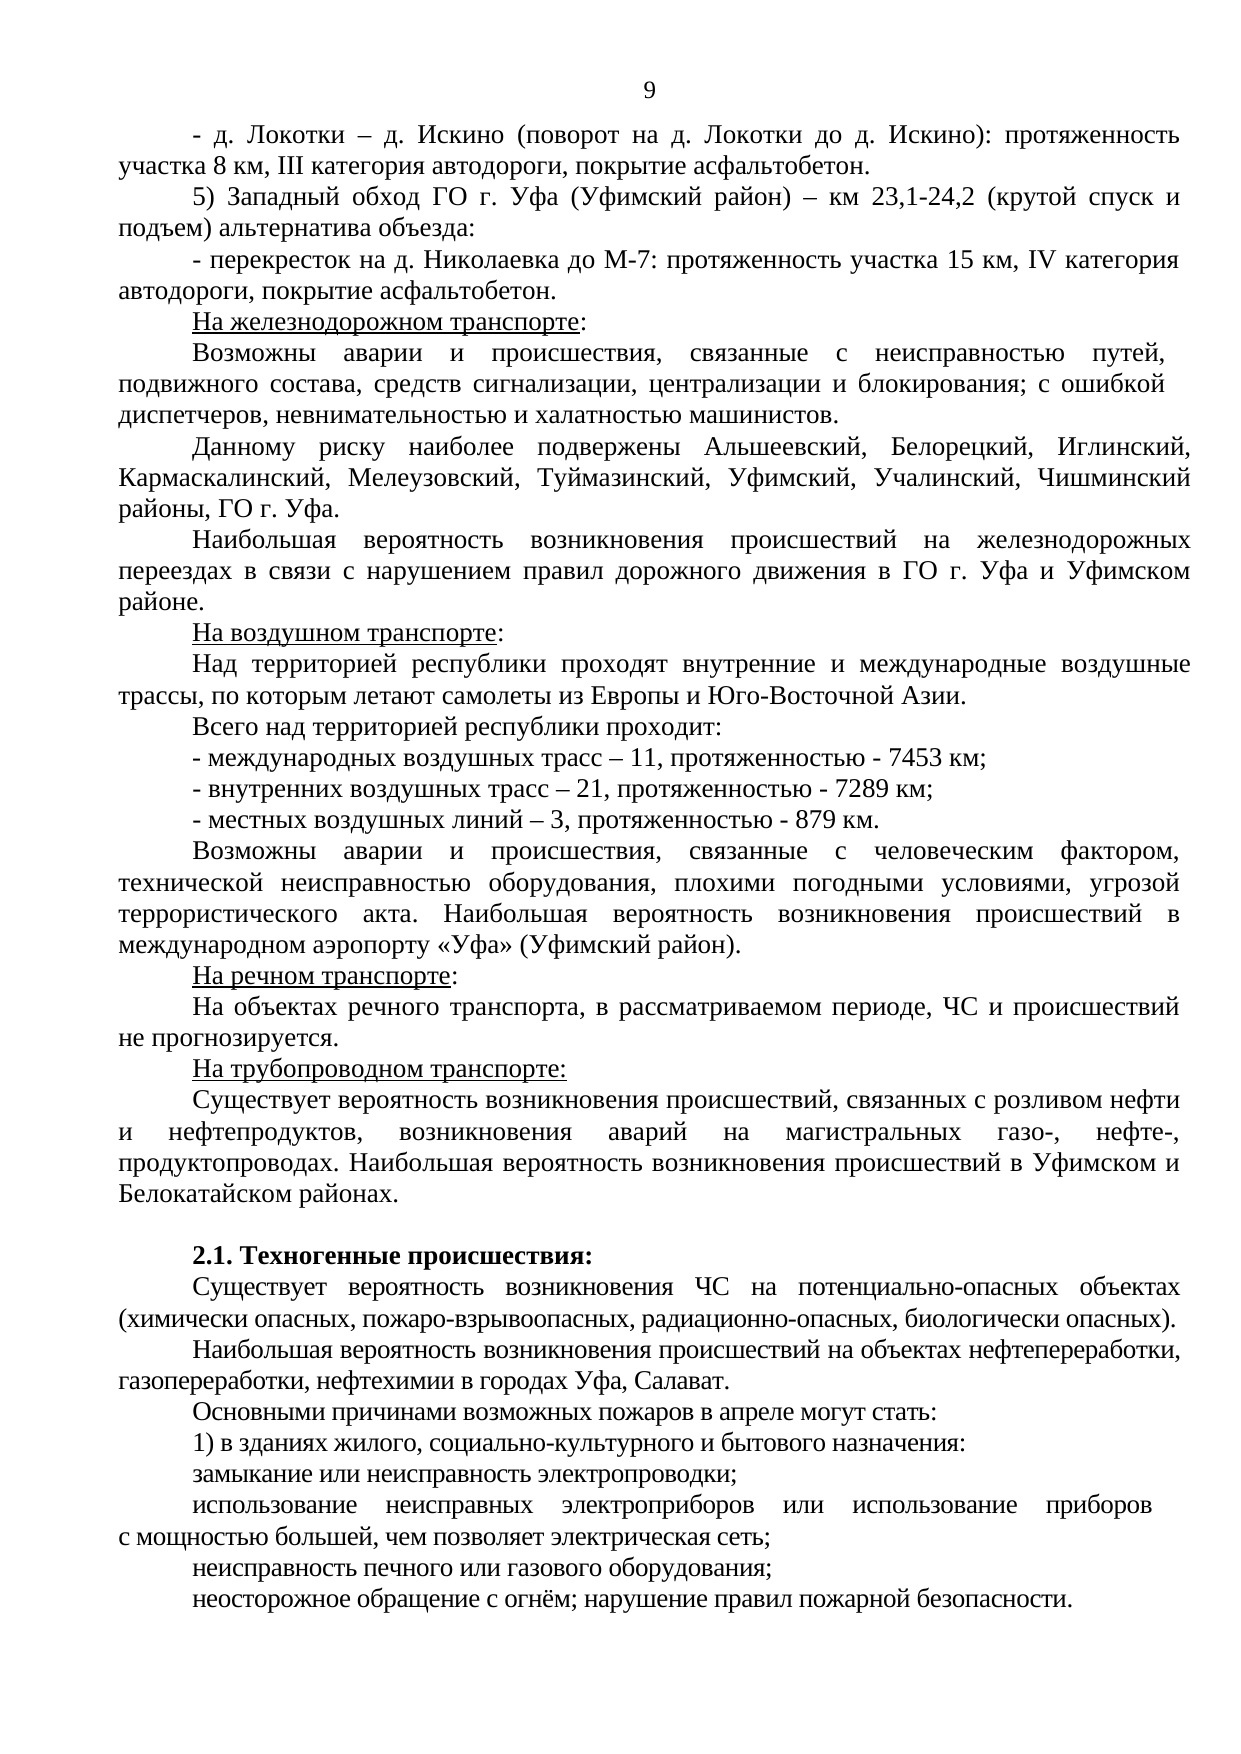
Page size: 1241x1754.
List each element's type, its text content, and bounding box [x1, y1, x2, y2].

text На воздушном транспорте: [118, 616, 1181, 648]
text На речном транспорте: [118, 959, 1181, 990]
text Возможны аварии и происшествия, связанные с неисправностью путей, подвижного состава, средств сигнализации, централизации и блокирования; с ошибкой диспетчеров, невнимательностью и халатностью машинистов. [118, 336, 1166, 429]
text использование неисправных электроприборов или использование приборов с мощностью большей, чем позволяет электрическая сеть; [118, 1488, 1181, 1551]
text Данному риску наиболее подвержены Альшеевский, Белорецкий, Иглинский, Кармаскалинский, Мелеузовский, Туймазинский, Уфимский, Учалинский, Чишминский районы, ГО г. Уфа. [118, 429, 1192, 523]
text 2.1. Техногенные происшествия: [118, 1239, 1181, 1271]
text - д. Локотки – д. Искино (поворот на д. Локотки до д. Искино): протяженность участка 8 км, III категория автодороги, покрытие асфальтобетон. [118, 118, 1181, 180]
text На объектах речного транспорта, в рассматриваемом периоде, ЧС и происшествий не прогнозируется. [118, 990, 1181, 1052]
text замыкание или неисправность электропроводки; [118, 1457, 1181, 1488]
text - международных воздушных трасс – 11, протяженностью - 7453 км; [118, 741, 1192, 772]
text Всего над территорией республики проходит: [118, 710, 1192, 741]
text 5) Западный обход ГО г. Уфа (Уфимский район) – км 23,1-24,2 (крутой спуск и подъем) альтернатива объезда: [118, 180, 1181, 243]
text неосторожное обращение с огнём; нарушение правил пожарной безопасности. [118, 1582, 1181, 1613]
text Наибольшая вероятность возникновения происшествий на объектах нефтепереработки, газопереработки, нефтехимии в городах Уфа, Салават. [118, 1333, 1181, 1395]
text На железнодорожном транспорте: [118, 305, 1181, 336]
text неисправность печного или газового оборудования; [118, 1551, 1181, 1582]
text - внутренних воздушных трасс – 21, протяженностью - 7289 км; [118, 772, 1181, 803]
text Существует вероятность возникновения происшествий, связанных с розливом нефти и нефтепродуктов, возникновения аварий на магистральных газо-, нефте-, продуктопроводах. Наибольшая вероятность возникновения происшествий в Уфимском и Белокатайском районах. [118, 1084, 1181, 1208]
text Над территорией республики проходят внутренние и международные воздушные трассы, по которым летают самолеты из Европы и Юго-Восточной Азии. [118, 648, 1192, 710]
text - местных воздушных линий – 3, протяженностью - 879 км. [118, 803, 1181, 834]
text Возможны аварии и происшествия, связанные с человеческим фактором, технической неисправностью оборудования, плохими погодными условиями, угрозой террористического акта. Наибольшая вероятность возникновения происшествий в международном аэропорту «Уфа» (Уфимский район). [118, 834, 1181, 959]
text 1) в зданиях жилого, социально-культурного и бытового назначения: [118, 1426, 1181, 1457]
text Существует вероятность возникновения ЧС на потенциально-опасных объектах (химически опасных, пожаро-взрывоопасных, радиационно-опасных, биологически опасных). [118, 1271, 1181, 1333]
text На трубопроводном транспорте: [118, 1052, 1181, 1084]
text Основными причинами возможных пожаров в апреле могут стать: [118, 1395, 1181, 1426]
text - перекресток на д. Николаевка до М-7: протяженность участка 15 км, IV категория автодороги, покрытие асфальтобетон. [118, 243, 1181, 305]
text Наибольшая вероятность возникновения происшествий на железнодорожных переездах в связи с нарушением правил дорожного движения в ГО г. Уфа и Уфимском районе. [118, 523, 1192, 616]
